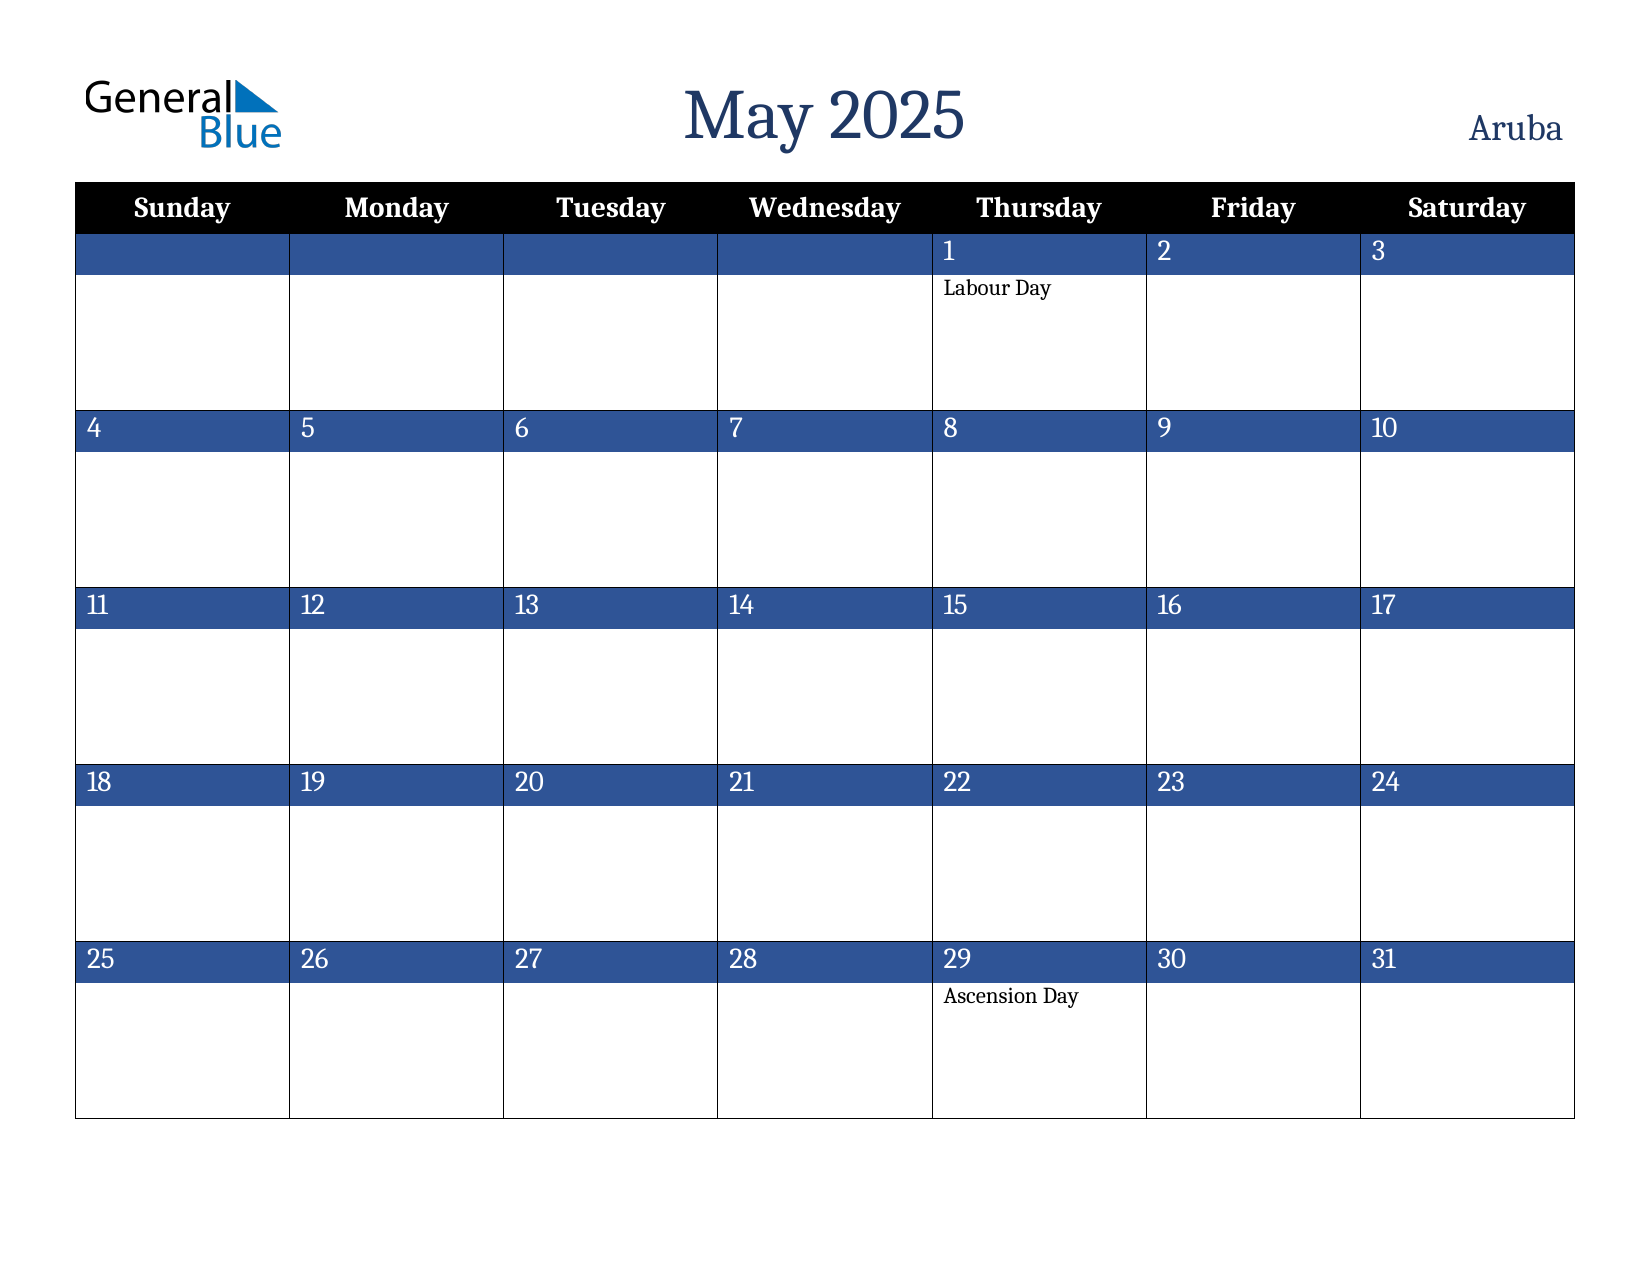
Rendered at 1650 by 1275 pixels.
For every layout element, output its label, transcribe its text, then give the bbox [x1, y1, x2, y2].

table_cell [76, 629, 289, 764]
table_cell [933, 806, 1146, 941]
table_cell 12 [290, 588, 503, 629]
table_cell Thursday [933, 183, 1146, 233]
table_cell 4 [76, 411, 289, 452]
table_cell 3 [1361, 234, 1574, 275]
table_cell [504, 275, 717, 410]
table_header May 2025 [504, 75, 1146, 182]
table_cell [504, 629, 717, 764]
table_cell Friday [1147, 183, 1360, 233]
table_cell [504, 234, 717, 275]
table_cell [290, 275, 503, 410]
table_cell 5 [290, 411, 503, 452]
table_cell 25 [76, 942, 289, 983]
table_cell 14 [718, 588, 932, 629]
table_cell [718, 234, 932, 275]
table_cell [718, 806, 932, 941]
table_cell 19 [290, 765, 503, 806]
table_cell 8 [933, 411, 1146, 452]
table_cell [1361, 452, 1574, 587]
table_cell [718, 983, 932, 1118]
table_cell Monday [290, 183, 503, 233]
table_cell [1147, 806, 1360, 941]
table_cell Sunday [76, 183, 289, 233]
table_cell [1361, 629, 1574, 764]
table_cell 10 [1361, 411, 1574, 452]
table_cell [933, 629, 1146, 764]
table_cell 20 [504, 765, 717, 806]
table_cell [290, 806, 503, 941]
table_cell 31 [1361, 942, 1574, 983]
table_header [76, 75, 503, 182]
table_cell [290, 234, 503, 275]
table_cell 17 [1361, 588, 1574, 629]
table_cell [504, 983, 717, 1118]
table_cell [76, 452, 289, 587]
table_cell Labour Day [933, 275, 1146, 410]
table_cell 1 [933, 234, 1146, 275]
table_cell 28 [718, 942, 932, 983]
table_cell 16 [1147, 588, 1360, 629]
table_cell 6 [504, 411, 717, 452]
picture [86, 80, 281, 148]
table_cell [504, 452, 717, 587]
table_cell [76, 234, 289, 275]
table_cell [290, 983, 503, 1118]
table_cell 9 [1147, 411, 1360, 452]
table_cell 29 [933, 942, 1146, 983]
table_cell [1361, 275, 1574, 410]
table_cell [290, 629, 503, 764]
table_cell 11 [76, 588, 289, 629]
table_cell Wednesday [718, 183, 932, 233]
table_cell [1361, 983, 1574, 1118]
table_cell [504, 806, 717, 941]
table_cell [933, 452, 1146, 587]
table_cell [76, 806, 289, 941]
table_cell 7 [718, 411, 932, 452]
table_cell Ascension Day [933, 983, 1146, 1118]
table_cell [1147, 452, 1360, 587]
table_cell 2 [1147, 234, 1360, 275]
table_cell [718, 629, 932, 764]
table_cell [1147, 629, 1360, 764]
table_cell 30 [1147, 942, 1360, 983]
table_cell [1147, 983, 1360, 1118]
table_cell [290, 452, 503, 587]
table_cell [1361, 806, 1574, 941]
table_cell 18 [76, 765, 289, 806]
table_cell 24 [1361, 765, 1574, 806]
table_cell 22 [933, 765, 1146, 806]
table_header Aruba [1146, 75, 1574, 182]
table_cell 13 [504, 588, 717, 629]
table_cell [76, 275, 289, 410]
table_cell 15 [933, 588, 1146, 629]
table_cell Saturday [1361, 183, 1574, 233]
table_cell 26 [290, 942, 503, 983]
table_cell [718, 452, 932, 587]
table_cell 21 [718, 765, 932, 806]
table_cell Tuesday [504, 183, 717, 233]
table_cell [718, 275, 932, 410]
table_cell [1147, 275, 1360, 410]
table_cell [76, 983, 289, 1118]
table_cell 27 [504, 942, 717, 983]
table_cell 23 [1147, 765, 1360, 806]
